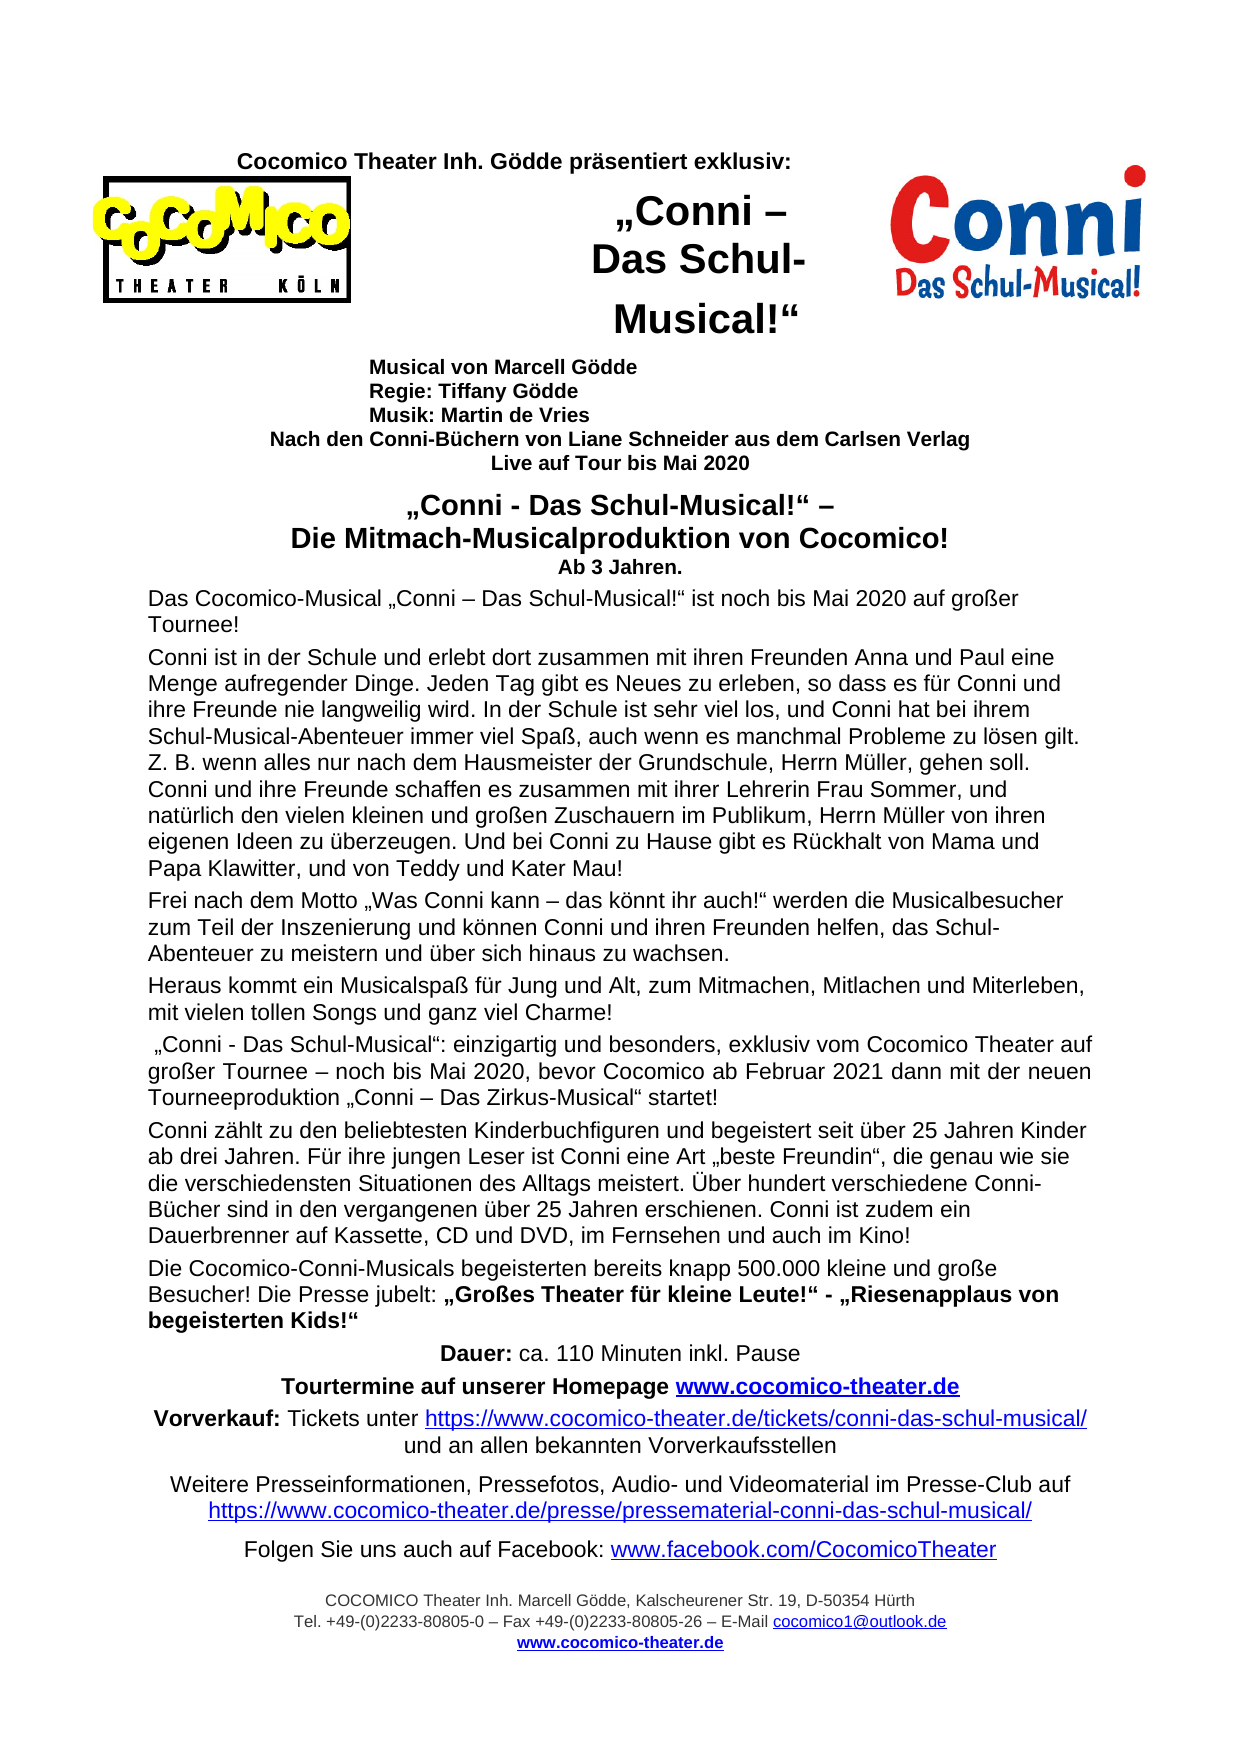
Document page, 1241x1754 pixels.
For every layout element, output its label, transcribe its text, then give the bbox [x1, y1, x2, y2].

text Ab 3 Jahren. [148, 554, 1093, 578]
text Das Cocomico-Musical „Conni – Das Schul-Musical!“ ist noch bis Mai 2020 auf großer Tournee! [148, 585, 1093, 637]
picture [841, 149, 1179, 316]
text Folgen Sie uns auch auf Facebook: www.facebook.com/CocomicoTheater [148, 1536, 1093, 1562]
text Nach den Conni-Büchern von Liane Schneider aus dem Carlsen Verlag [148, 427, 1093, 451]
text „Conni - Das Schul-Musical!“ – Die Mitmach-Musicalproduktion von Cocomico! [148, 487, 1093, 554]
text „Conni – Das Schul- [369, 186, 841, 282]
text Vorverkauf: Tickets unter https://www.cocomico-theater.de/tickets/conni-das-schul-musical/ und an allen bekannten Vorverkaufsstellen [148, 1405, 1093, 1458]
text „Conni - Das Schul-Musical“: einzigartig und besonders, exklusiv vom Cocomico Theater auf großer Tournee – noch bis Mai 2020, bevor Cocomico ab Februar 2021 dann mit der neuen Tourneeproduktion „Conni – Das Zirkus-Musical“ startet! [148, 1031, 1093, 1111]
picture [91, 176, 351, 302]
text Musical!“ [369, 295, 1093, 343]
text Live auf Tour bis Mai 2020 [148, 451, 1093, 475]
text Cocomico Theater Inh. Gödde präsentiert exklusiv: [148, 148, 1093, 174]
text Dauer: ca. 110 Minuten inkl. Pause [148, 1340, 1093, 1366]
text Tourtermine auf unserer Homepage www.cocomico-theater.de [148, 1373, 1093, 1399]
text Heraus kommt ein Musicalspaß für Jung und Alt, zum Mitmachen, Mitlachen und Miterleben, mit vielen tollen Songs und ganz viel Charme! [148, 972, 1093, 1025]
text Conni zählt zu den beliebtesten Kinderbuchfiguren und begeistert seit über 25 Jahren Kinder ab drei Jahren. Für ihre jungen Leser ist Conni eine Art „beste Freundin“, die genau wie sie die verschiedensten Situationen des Alltags meistert. Über hundert verschiedene Conni-Bücher sind in den vergangenen über 25 Jahren erschienen. Conni ist zudem ein Dauerbrenner auf Kassette, CD und DVD, im Fernsehen und auch im Kino! [148, 1117, 1093, 1248]
text Weitere Presseinformationen, Pressefotos, Audio- und Videomaterial im Presse-Club auf https://www.cocomico-theater.de/presse/pressematerial-conni-das-schul-musical/ [148, 1471, 1093, 1523]
text Conni ist in der Schule und erlebt dort zusammen mit ihren Freunden Anna und Paul eine Menge aufregender Dinge. Jeden Tag gibt es Neues zu erleben, so dass es für Conni und ihre Freunde nie langweilig wird. In der Schule ist sehr viel los, und Conni hat bei ihrem Schul-Musical-Abenteuer immer viel Spaß, auch wenn es manchmal Probleme zu lösen gilt. Z. B. wenn alles nur nach dem Hausmeister der Grundschule, Herrn Müller, gehen soll. Conni und ihre Freunde schaffen es zusammen mit ihrer Lehrerin Frau Sommer, und natürlich den vielen kleinen und großen Zuschauern im Publikum, Herrn Müller von ihren eigenen Ideen zu überzeugen. Und bei Conni zu Hause gibt es Rückhalt von Mama und Papa Klawitter, und von Teddy und Kater Mau! [148, 644, 1093, 881]
text Frei nach dem Motto „Was Conni kann – das könnt ihr auch!“ werden die Musicalbesucher zum Teil der Inszenierung und können Conni und ihren Freunden helfen, das Schul-Abenteuer zu meistern und über sich hinaus zu wachsen. [148, 887, 1093, 966]
text Die Cocomico-Conni-Musicals begeisterten bereits knapp 500.000 kleine und große Besucher! Die Presse jubelt: „Großes Theater für kleine Leute!“ - „Riesenapplaus von begeisterten Kids!“ [148, 1255, 1093, 1334]
text Musical von Marcell Gödde Regie: Tiffany Gödde Musik: Martin de Vries [369, 355, 1093, 427]
